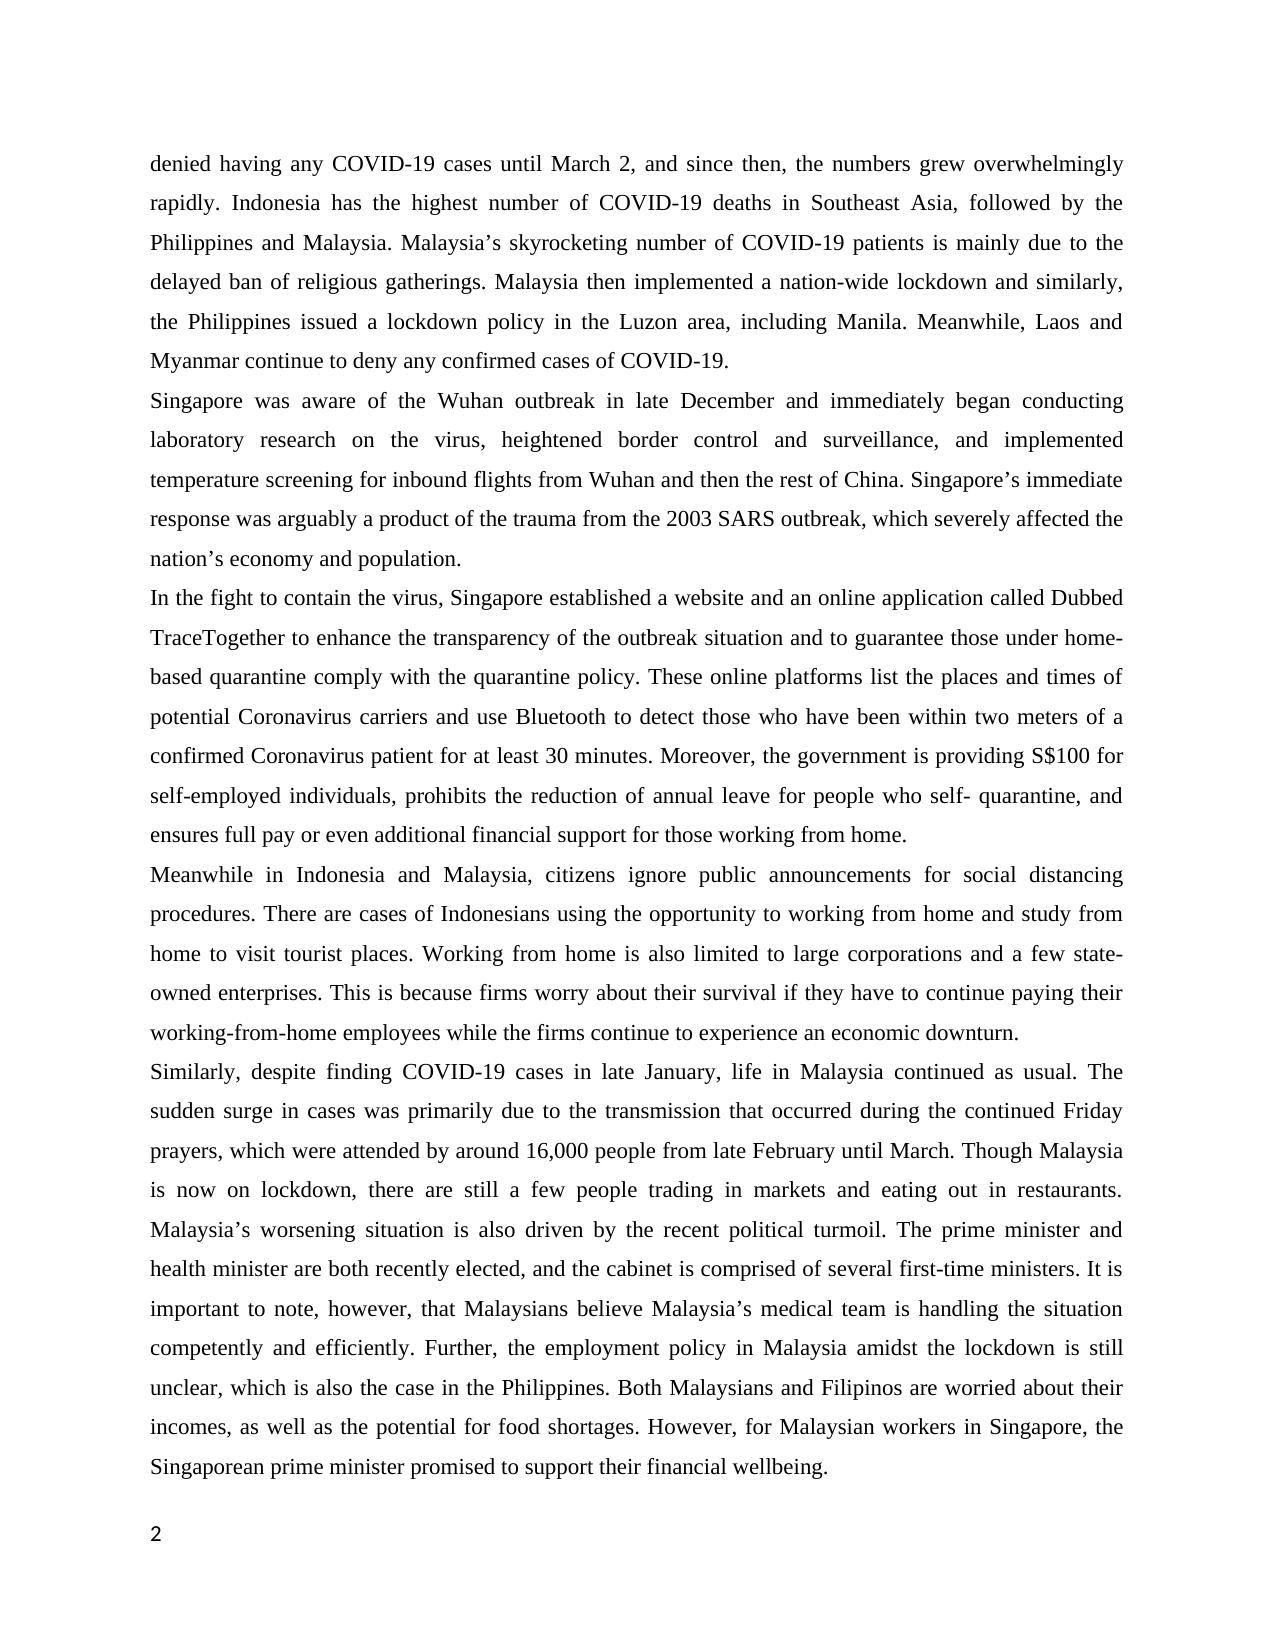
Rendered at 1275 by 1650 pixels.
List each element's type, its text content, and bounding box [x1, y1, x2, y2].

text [150, 150, 1125, 374]
text In the fight to contain the virus, Singapore established a website and an online application called Dubbed TraceTogether to enhance the transparency of the outbreak situation and to guarantee those under home- based quarantine comply with the quarantine policy. These online platforms list the places and times of potential Coronavirus carriers and use Bluetooth to detect those who have been within two meters of a confirmed Coronavirus patient for at least 30 minutes. Moreover, the government is providing S$100 for self-employed individuals, prohibits the reduction of annual leave for people who self- quarantine, and ensures full pay or even additional financial support for those working from home. [150, 584, 1125, 847]
text Singapore was aware of the Wuhan outbreak in late December and immediately began conducting laboratory research on the virus, heightened border control and surveillance, and implemented temperature screening for inbound flights from Wuhan and then the rest of China. Singapore’s immediate response was arguably a product of the trauma from the 2003 SARS outbreak, which severely affected the nation’s economy and population. [150, 387, 1125, 571]
text Similarly, despite finding COVID-19 cases in late January, life in Malaysia continued as usual. The sudden surge in cases was primarily due to the transmission that occurred during the continued Friday prayers, which were attended by around 16,000 people from late February until March. Though Malaysia is now on lockdown, there are still a few people trading in markets and eating out in restaurants. Malaysia’s worsening situation is also driven by the recent political turmoil. The prime minister and health minister are both recently elected, and the cabinet is comprised of several first-time ministers. It is important to note, however, that Malaysians believe Malaysia’s medical team is handling the situation competently and efficiently. Further, the employment policy in Malaysia amidst the lockdown is still unclear, which is also the case in the Philippines. Both Malaysians and Filipinos are worried about their incomes, as well as the potential for food shortages. However, for Malaysian workers in Singapore, the Singaporean prime minister promised to support their financial wellbeing. [150, 1058, 1125, 1479]
text Meanwhile in Indonesia and Malaysia, citizens ignore public announcements for social distancing procedures. There are cases of Indonesians using the opportunity to working from home and study from home to visit tourist places. Working from home is also limited to large corporations and a few state- owned enterprises. This is because firms worry about their survival if they have to continue paying their working-from-home employees while the firms continue to experience an economic downturn. [150, 861, 1125, 1045]
